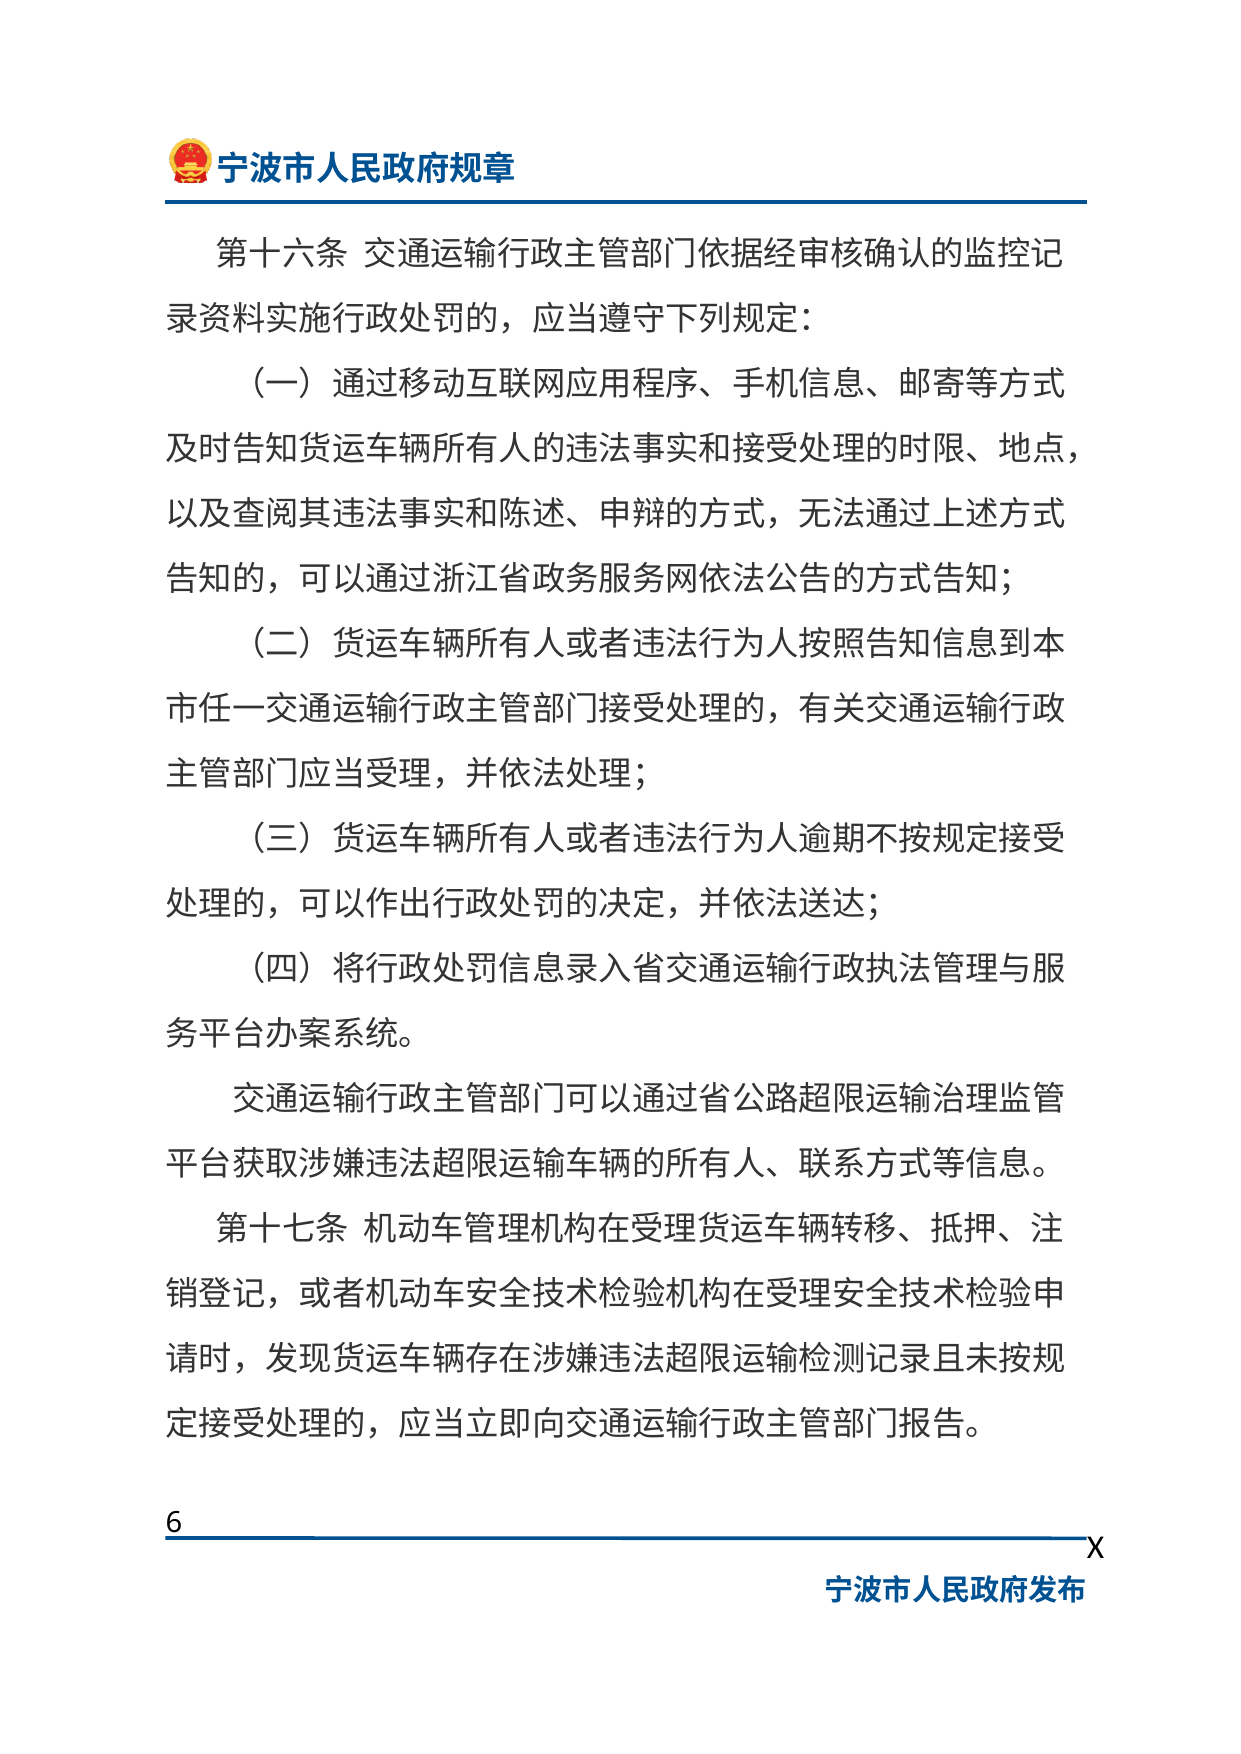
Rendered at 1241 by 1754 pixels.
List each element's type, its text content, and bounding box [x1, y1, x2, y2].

text 交通运输行政主管部门可以通过省公路超限运输治理监管平台获取涉嫌违法超限运输车辆的所有人、联系方式等信息。 [165, 1064, 1087, 1194]
text 第十七条 机动车管理机构在受理货运车辆转移、抵押、注销登记，或者机动车安全技术检验机构在受理安全技术检验申请时，发现货运车辆存在涉嫌违法超限运输检测记录且未按规定接受处理的，应当立即向交通运输行政主管部门报告。 [165, 1194, 1087, 1454]
text （三）货运车辆所有人或者违法行为人逾期不按规定接受处理的，可以作出行政处罚的决定，并依法送达； [165, 804, 1087, 934]
text （一）通过移动互联网应用程序、手机信息、邮寄等方式及时告知货运车辆所有人的违法事实和接受处理的时限、地点，以及查阅其违法事实和陈述、申辩的方式，无法通过上述方式告知的，可以通过浙江省政务服务网依法公告的方式告知； [165, 349, 1087, 609]
text （四）将行政处罚信息录入省交通运输行政执法管理与服务平台办案系统。 [165, 934, 1087, 1064]
text （二）货运车辆所有人或者违法行为人按照告知信息到本市任一交通运输行政主管部门接受处理的，有关交通运输行政主管部门应当受理，并依法处理； [165, 609, 1087, 804]
picture [165, 136, 216, 187]
text 第十六条 交通运输行政主管部门依据经审核确认的监控记录资料实施行政处罚的，应当遵守下列规定： [165, 219, 1087, 349]
